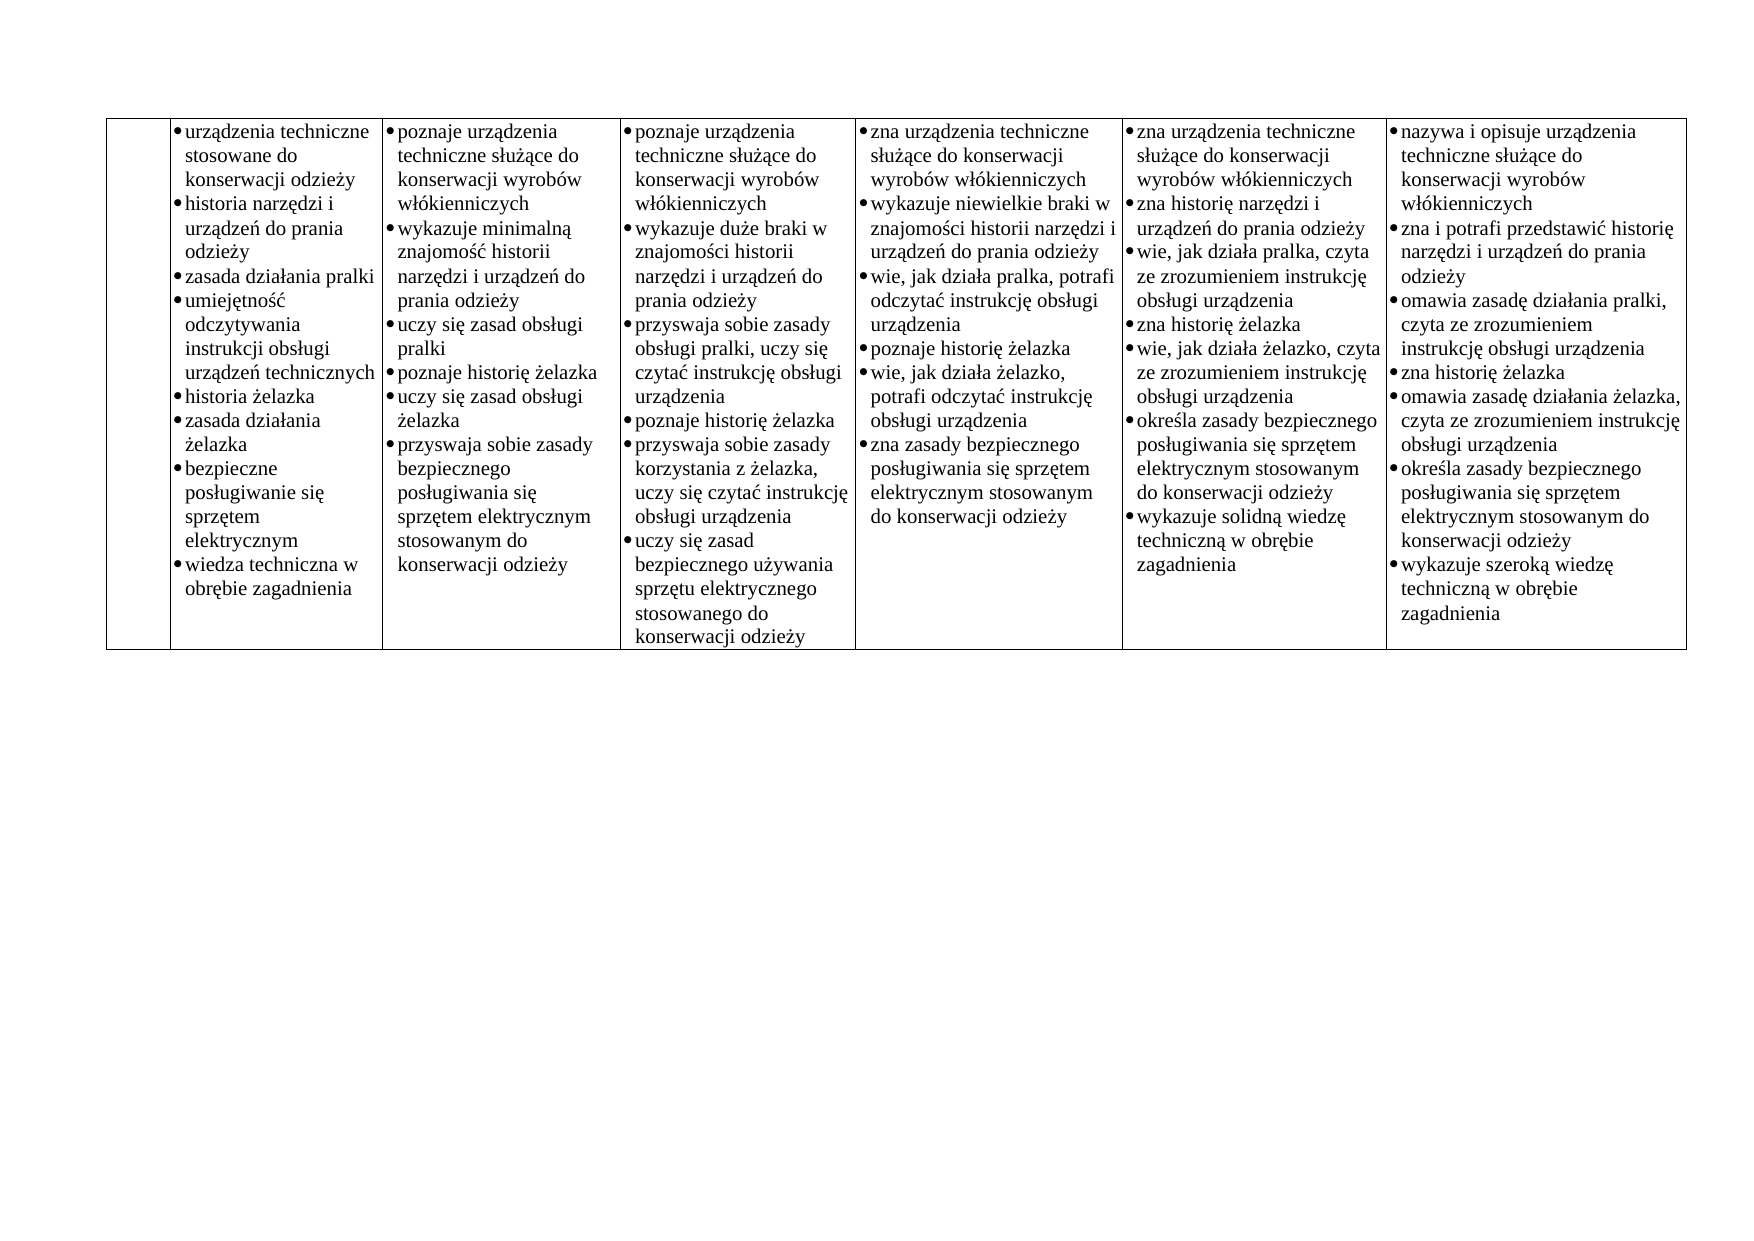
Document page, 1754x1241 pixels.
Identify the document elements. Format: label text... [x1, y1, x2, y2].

table_cell zna urządzenia techniczne służące do konserwacji wyrobów włókienniczych zna historię narzędzi i urządzeń do prania odzieży wie, jak działa pralka, czyta ze zrozumieniem instrukcję obsługi urządzenia zna historię żelazka wie, jak działa żelazko, czyta ze zrozumieniem instrukcję obsługi urządzenia określa zasady bezpiecznego posługiwania się sprzętem elektrycznym stosowanym do konserwacji odzieży wykazuje solidną wiedzę techniczną w obrębie zagadnienia [1123, 119, 1386, 648]
table_cell urządzenia techniczne stosowane do konserwacji odzieży historia narzędzi i urządzeń do prania odzieży zasada działania pralki umiejętność odczytywania instrukcji obsługi urządzeń technicznych historia żelazka zasada działania żelazka bezpieczne posługiwanie się sprzętem elektrycznym wiedza techniczna w obrębie zagadnienia [171, 119, 382, 648]
table_cell poznaje urządzenia techniczne służące do konserwacji wyrobów włókienniczych wykazuje minimalną znajomość historii narzędzi i urządzeń do prania odzieży uczy się zasad obsługi pralki poznaje historię żelazka uczy się zasad obsługi żelazka przyswaja sobie zasady bezpiecznego posługiwania się sprzętem elektrycznym stosowanym do konserwacji odzieży [383, 119, 620, 648]
table_cell poznaje urządzenia techniczne służące do konserwacji wyrobów włókienniczych wykazuje duże braki w znajomości historii narzędzi i urządzeń do prania odzieży przyswaja sobie zasady obsługi pralki, uczy się czytać instrukcję obsługi urządzenia poznaje historię żelazka przyswaja sobie zasady korzystania z żelazka, uczy się czytać instrukcję obsługi urządzenia uczy się zasad bezpiecznego używania sprzętu elektrycznego stosowanego do konserwacji odzieży [621, 119, 855, 648]
table_cell zna urządzenia techniczne służące do konserwacji wyrobów włókienniczych wykazuje niewielkie braki w znajomości historii narzędzi i urządzeń do prania odzieży wie, jak działa pralka, potrafi odczytać instrukcję obsługi urządzenia poznaje historię żelazka wie, jak działa żelazko, potrafi odczytać instrukcję obsługi urządzenia zna zasady bezpiecznego posługiwania się sprzętem elektrycznym stosowanym do konserwacji odzieży [856, 119, 1122, 648]
table_cell [107, 119, 170, 648]
table_cell nazywa i opisuje urządzenia techniczne służące do konserwacji wyrobów włókienniczych zna i potrafi przedstawić historię narzędzi i urządzeń do prania odzieży omawia zasadę działania pralki, czyta ze zrozumieniem instrukcję obsługi urządzenia zna historię żelazka omawia zasadę działania żelazka, czyta ze zrozumieniem instrukcję obsługi urządzenia określa zasady bezpiecznego posługiwania się sprzętem elektrycznym stosowanym do konserwacji odzieży wykazuje szeroką wiedzę techniczną w obrębie zagadnienia [1387, 119, 1686, 648]
